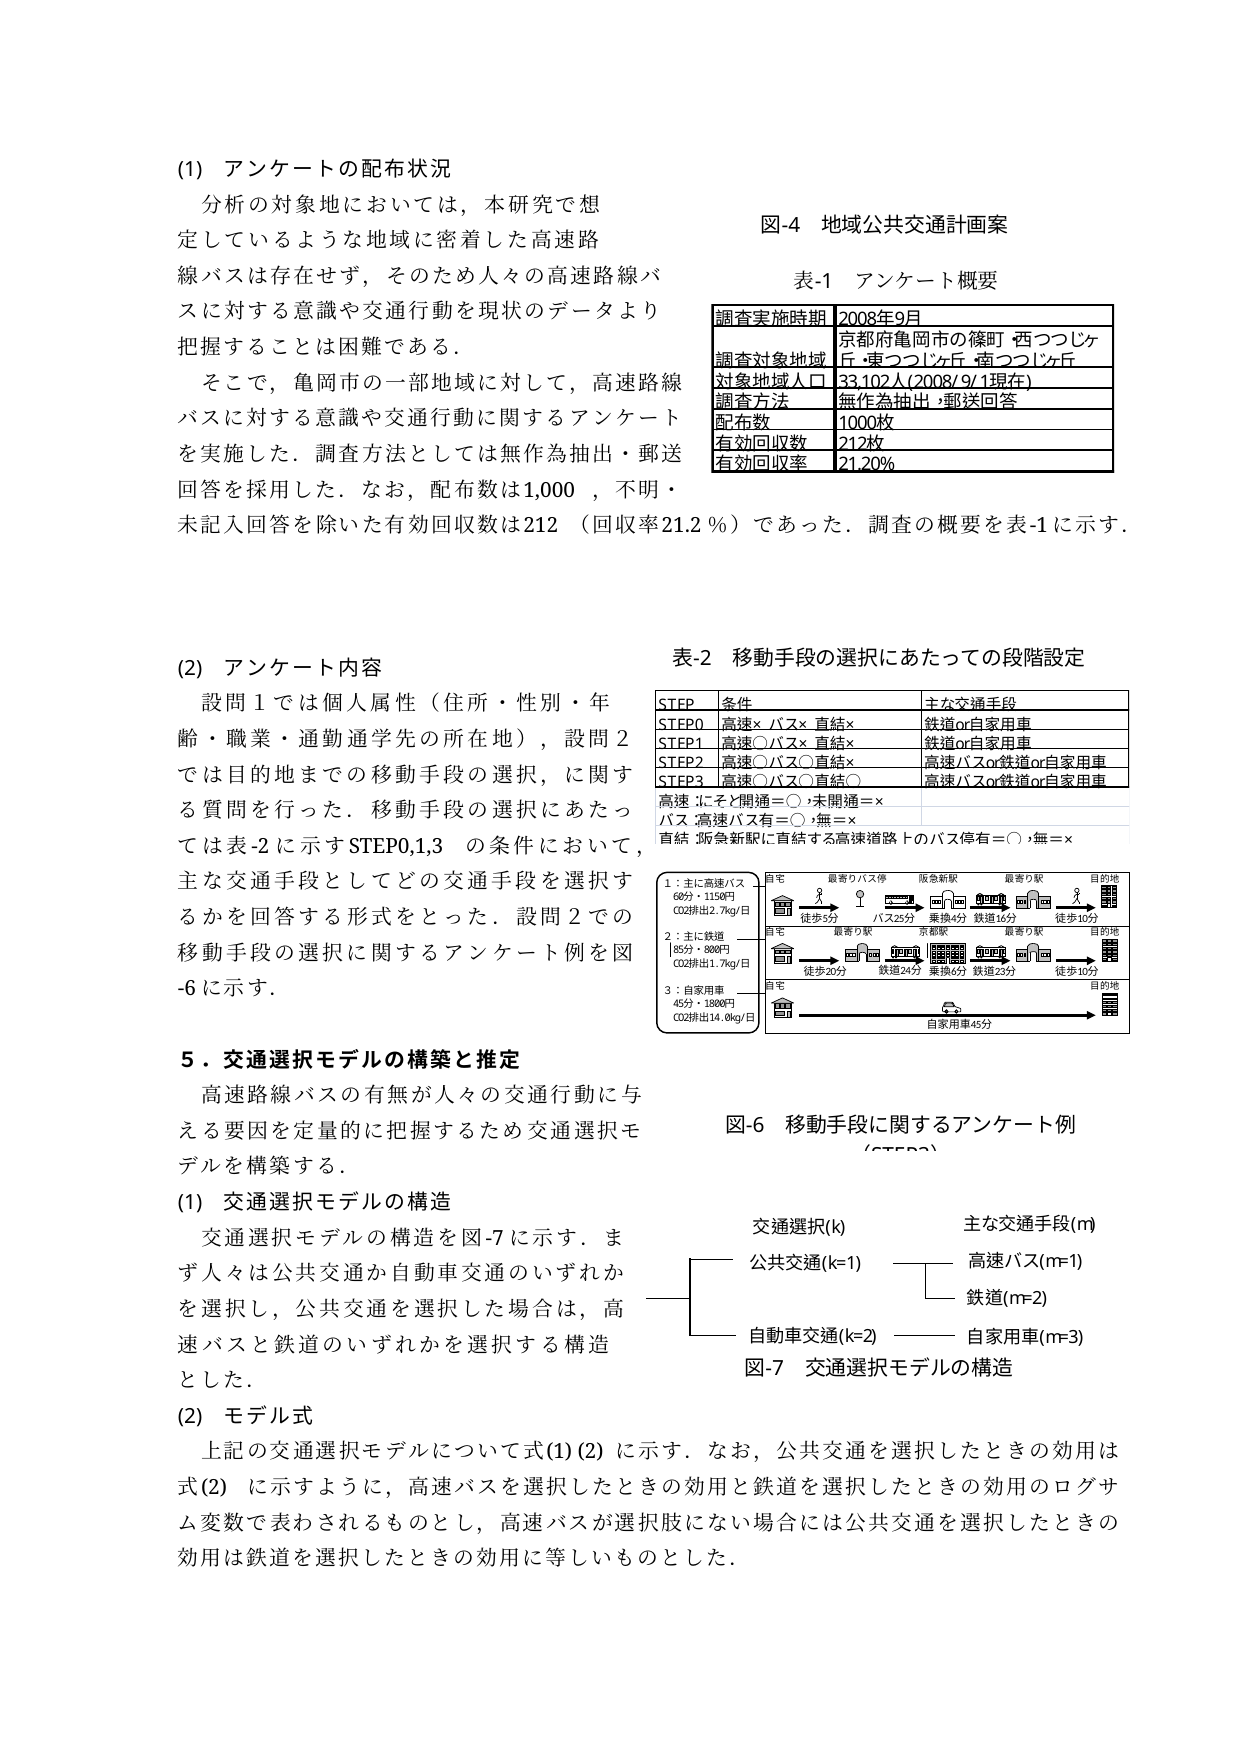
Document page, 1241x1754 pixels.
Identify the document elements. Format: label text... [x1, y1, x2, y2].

text (1) アンケートの配布状況 [178, 150, 1122, 185]
text (2) アンケート内容 [178, 648, 632, 684]
text 交通選択モデルの構造を図-7に示す．まず人々は公共交通か自動車交通のいずれかを選択し，公共交通を選択した場合は，高速バスと鉄道のいずれかを選択する構造とした． [178, 1218, 1122, 1397]
text 上記の交通選択モデルについて式(1) (2)に示す．なお，公共交通を選択したときの効用は式(2)に示すように，高速バスを選択したときの効用と鉄道を選択したときの効用のログサム変数で表わされるものとし，高速バスが選択肢にない場合には公共交通を選択したときの効用は鉄道を選択したときの効用に等しいものとした． [178, 1432, 1122, 1575]
text (1) 交通選択モデルの構造 [178, 1183, 1122, 1218]
text 設問１では個人属性（住所・性別・年齢・職業・通勤通学先の所在地），設問２では目的地までの移動手段の選択，に関する質問を行った．移動手段の選択にあたっては表-2に示すSTEP0,1,3の条件において，主な交通手段としてどの交通手段を選択するかを回答する形式をとった．設問２での移動手段の選択に関するアンケート例を図-6に示す． [178, 684, 1122, 1005]
text 分析の対象地においては，本研究で想定しているような地域に密着した高速路線バスは存在せず，そのため人々の高速路線バスに対する意識や交通行動を現状のデータより把握することは困難である． [178, 185, 1122, 363]
text 高速路線バスの有無が人々の交通行動に与える要因を定量的に把握するため交通選択モデルを構築する． [178, 1076, 1122, 1183]
text そこで，亀岡市の一部地域に対して，高速路線バスに対する意識や交通行動に関するアンケートを実施した．調査方法としては無作為抽出・郵送回答を採用した．なお，配布数は1,000，不明・未記入回答を除いた有効回収数は212（回収率21.2％）であった．調査の概要を表-1に示す． [178, 363, 1122, 542]
text (2) モデル式 [178, 1397, 1122, 1432]
text ５．交通選択モデルの構築と推定 [178, 1040, 1122, 1076]
